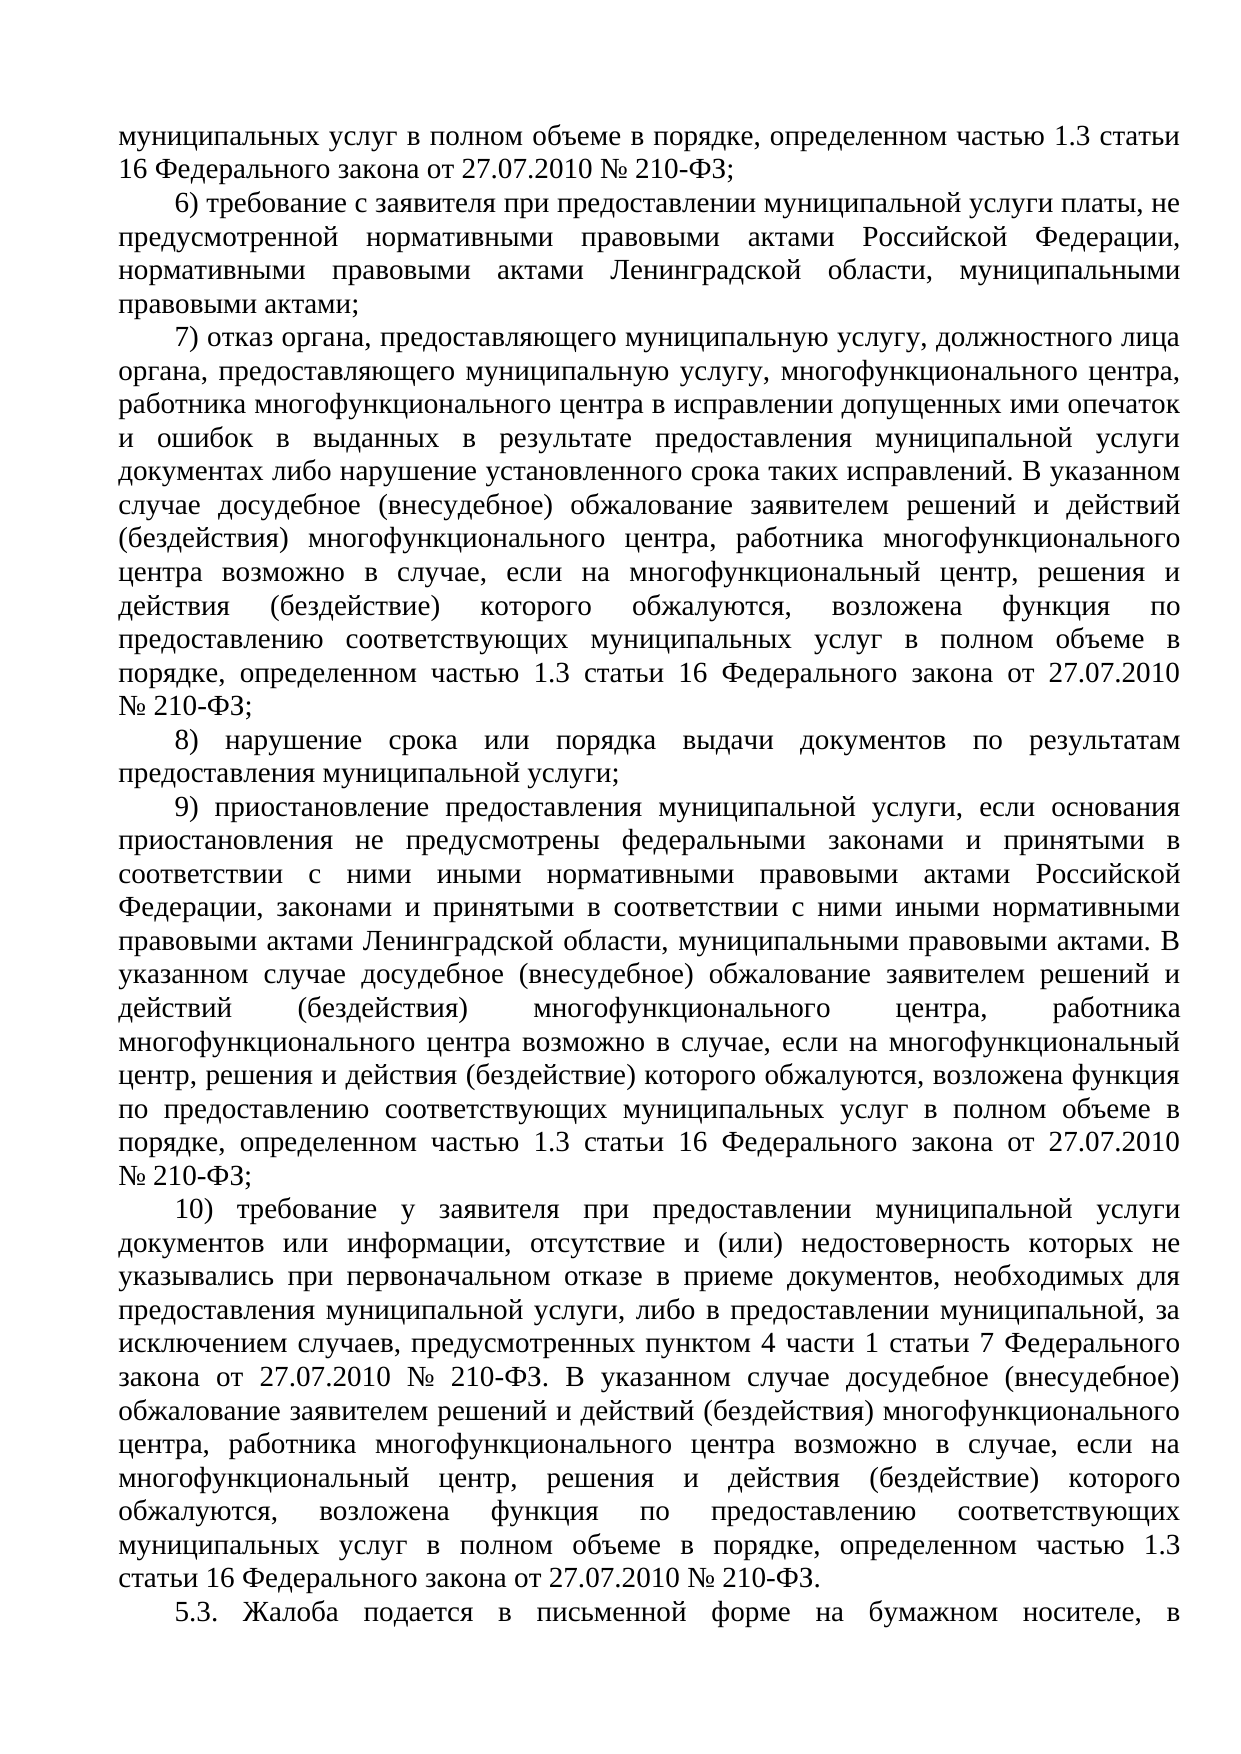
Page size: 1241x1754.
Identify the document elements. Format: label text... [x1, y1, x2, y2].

text 6) требование с заявителя при предоставлении муниципальной услуги платы, не предусмотренной нормативными правовыми актами Российской Федерации, нормативными правовыми актами Ленинградской области, муниципальными правовыми актами; [118, 185, 1181, 319]
text 10) требование у заявителя при предоставлении муниципальной услуги документов или информации, отсутствие и (или) недостоверность которых не указывались при первоначальном отказе в приеме документов, необходимых для предоставления муниципальной услуги, либо в предоставлении муниципальной, за исключением случаев, предусмотренных пунктом 4 части 1 статьи 7 Федерального закона от 27.07.2010 № 210-ФЗ. В указанном случае досудебное (внесудебное) обжалование заявителем решений и действий (бездействия) многофункционального центра, работника многофункционального центра возможно в случае, если на многофункциональный центр, решения и действия (бездействие) которого обжалуются, возложена функция по предоставлению соответствующих муниципальных услуг в полном объеме в порядке, определенном частью 1.3 статьи 16 Федерального закона от 27.07.2010 № 210-ФЗ. [118, 1191, 1181, 1594]
text 8) нарушение срока или порядка выдачи документов по результатам предоставления муниципальной услуги; [118, 722, 1181, 789]
text 7) отказ органа, предоставляющего муниципальную услугу, должностного лица органа, предоставляющего муниципальную услугу, многофункционального центра, работника многофункционального центра в исправлении допущенных ими опечаток и ошибок в выданных в результате предоставления муниципальной услуги документах либо нарушение установленного срока таких исправлений. В указанном случае досудебное (внесудебное) обжалование заявителем решений и действий (бездействия) многофункционального центра, работника многофункционального центра возможно в случае, если на многофункциональный центр, решения и действия (бездействие) которого обжалуются, возложена функция по предоставлению соответствующих муниципальных услуг в полном объеме в порядке, определенном частью 1.3 статьи 16 Федерального закона от 27.07.2010 № 210-ФЗ; [118, 319, 1181, 722]
text 9) приостановление предоставления муниципальной услуги, если основания приостановления не предусмотрены федеральными законами и принятыми в соответствии с ними иными нормативными правовыми актами Российской Федерации, законами и принятыми в соответствии с ними иными нормативными правовыми актами Ленинградской области, муниципальными правовыми актами. В указанном случае досудебное (внесудебное) обжалование заявителем решений и действий (бездействия) многофункционального центра, работника многофункционального центра возможно в случае, если на многофункциональный центр, решения и действия (бездействие) которого обжалуются, возложена функция по предоставлению соответствующих муниципальных услуг в полном объеме в порядке, определенном частью 1.3 статьи 16 Федерального закона от 27.07.2010 № 210-ФЗ; [118, 789, 1181, 1191]
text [118, 118, 1181, 185]
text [118, 1594, 1181, 1627]
